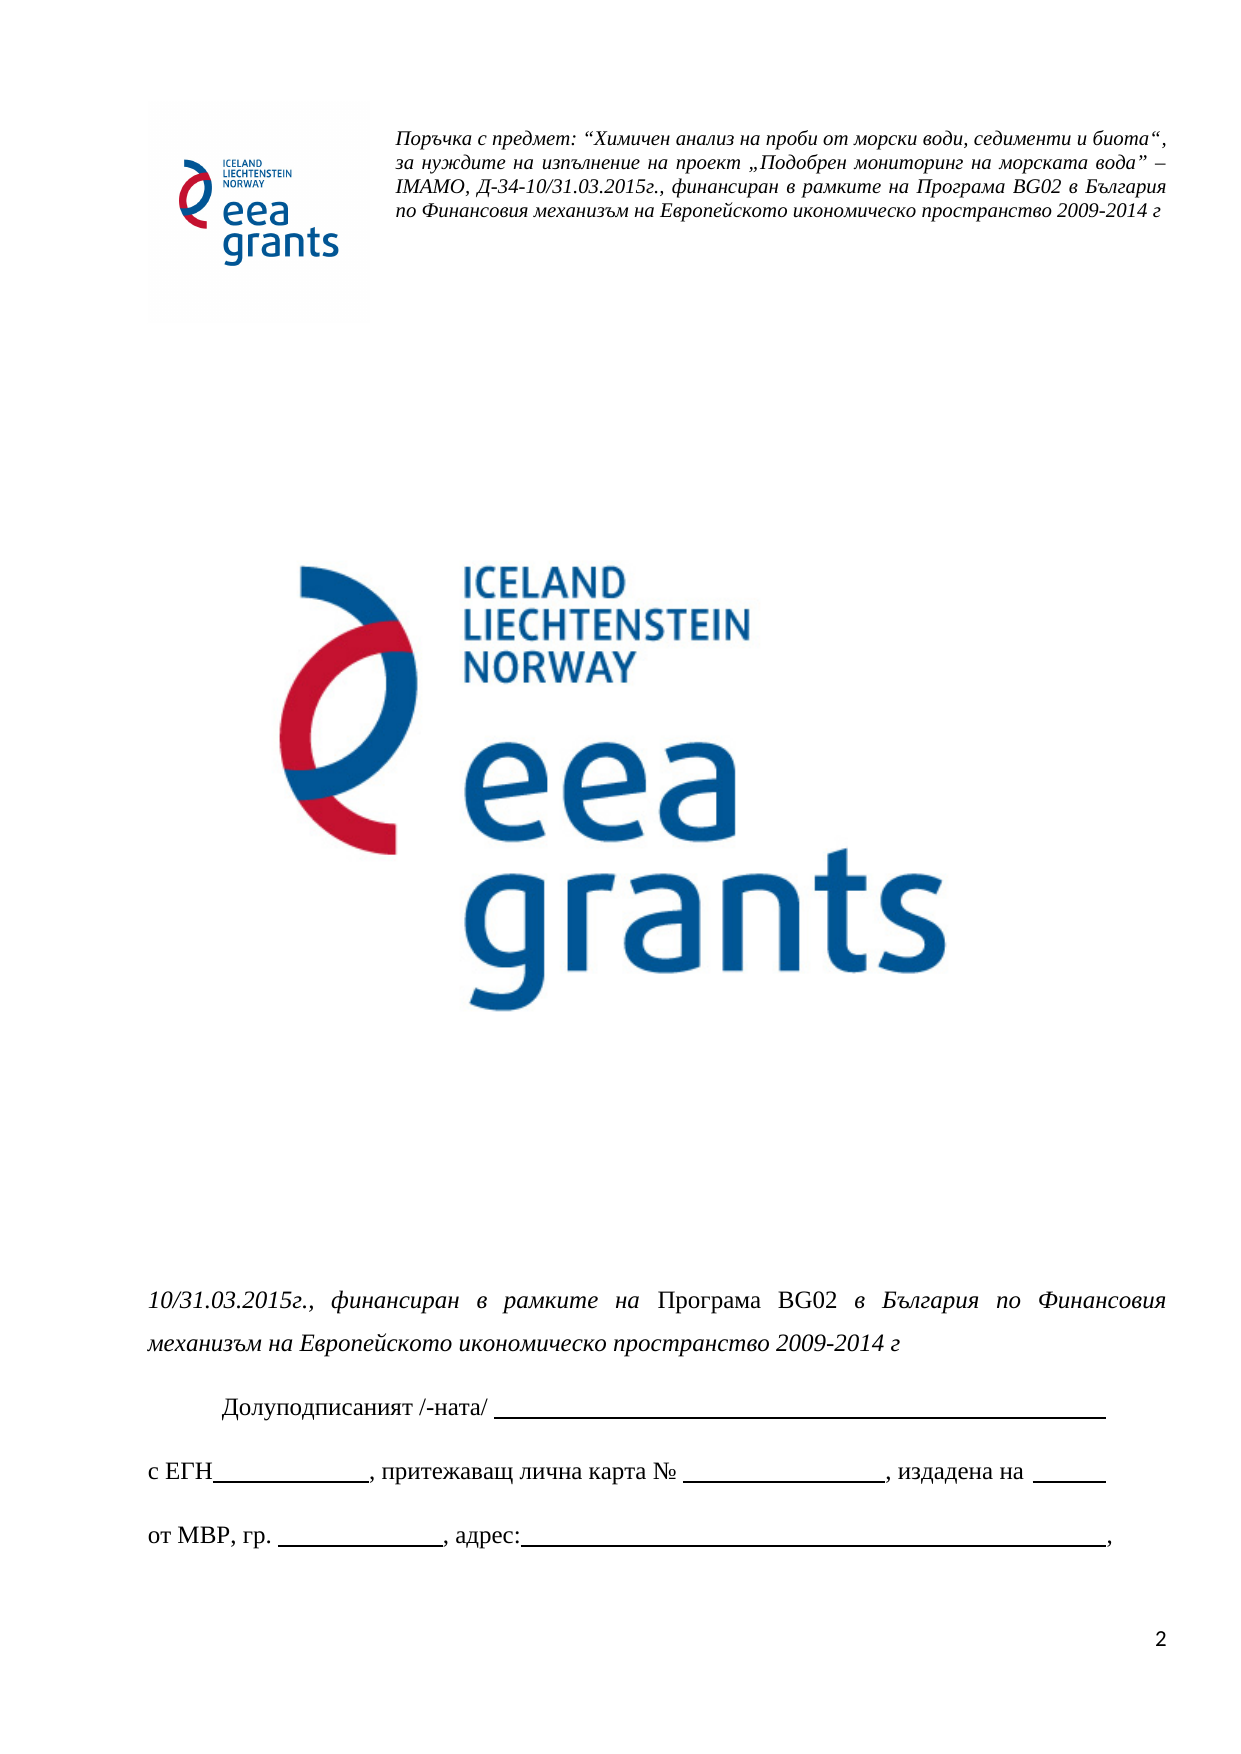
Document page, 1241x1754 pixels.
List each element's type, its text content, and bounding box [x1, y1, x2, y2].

text с ЕГН , притежаващ лична карта № , издадена на [148, 1456, 1167, 1485]
text от МВР, гр. , адрес: , [148, 1520, 1167, 1549]
picture [147, 101, 1078, 1254]
text Долуподписаният /-ната/ [148, 1392, 1167, 1421]
text “Химичен анализ на проби от морски води, седименти и биота“, за нуждите на изпълнение на проект „Подобрен мониторинг на морската вода” – IMAMO, Д-34-10/31.03.2015г., финансиран в рамките на Програмa BG02 в България по Финансовия механизъм на Европейското икономическо пространство 2009-2014 г [148, 1285, 1167, 1357]
